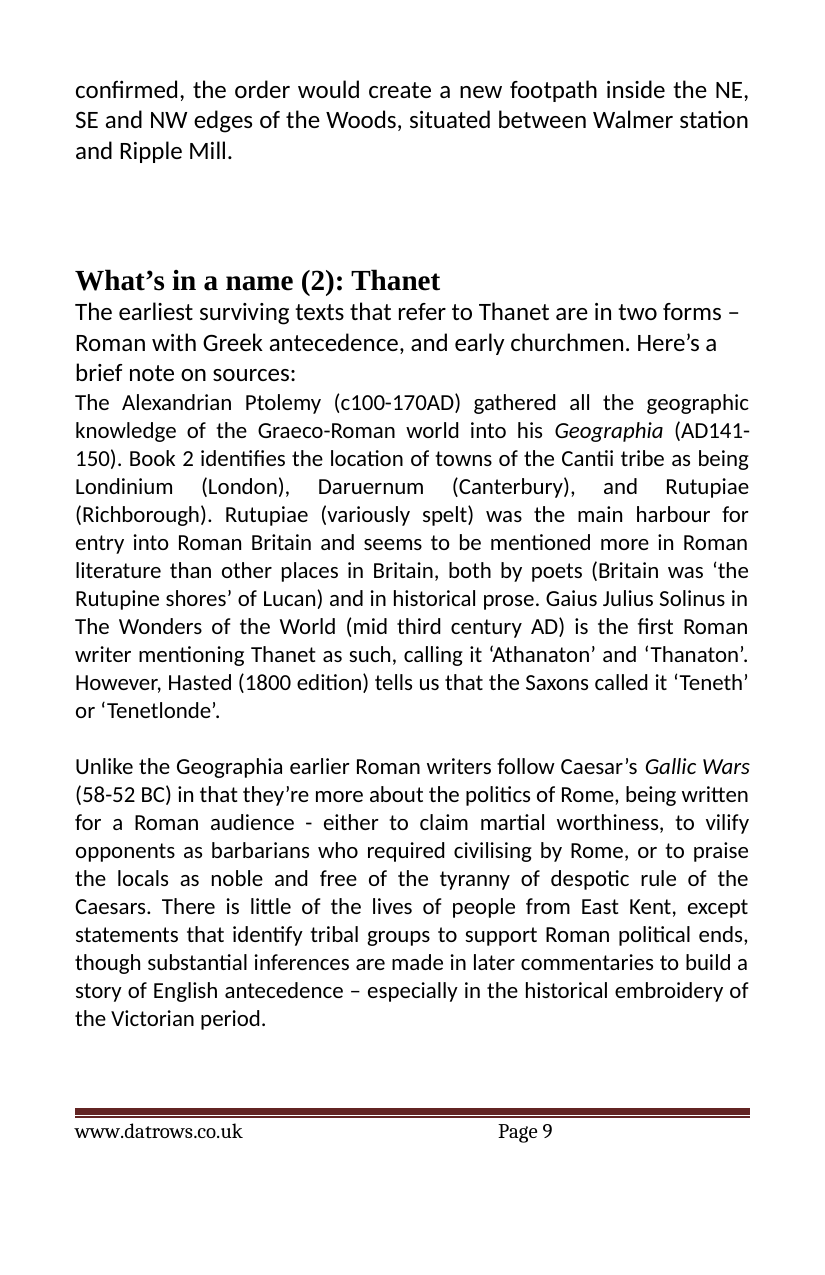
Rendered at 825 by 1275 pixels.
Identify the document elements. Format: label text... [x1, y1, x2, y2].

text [75, 74, 750, 165]
text The earliest surviving texts that refer to Thanet are in two forms – Roman with Greek antecedence, and early churchmen. Here’s a brief note on sources: [75, 297, 750, 388]
text What’s in a name (2): Thanet [75, 263, 750, 297]
text The Alexandrian Ptolemy (c100-170AD) gathered all the geographic knowledge of the Graeco-Roman world into his Geographia (AD141-150). Book 2 identifies the location of towns of the Cantii tribe as being Londinium (London), Daruernum (Canterbury), and Rutupiae (Richborough). Rutupiae (variously spelt) was the main harbour for entry into Roman Britain and seems to be mentioned more in Roman literature than other places in Britain, both by poets (Britain was ‘the Rutupine shores’ of Lucan) and in historical prose. Gaius Julius Solinus in The Wonders of the World (mid third century AD) is the first Roman writer mentioning Thanet as such, calling it ‘Athanaton’ and ‘Thanaton’. However, Hasted (1800 edition) tells us that the Saxons called it ‘Teneth’ or ‘Tenetlonde’. [75, 388, 750, 724]
text Unlike the Geographia earlier Roman writers follow Caesar’s Gallic Wars (58-52 BC) in that they’re more about the politics of Rome, being written for a Roman audience - either to claim martial worthiness, to vilify opponents as barbarians who required civilising by Rome, or to praise the locals as noble and free of the tyranny of despotic rule of the Caesars. There is little of the lives of people from East Kent, except statements that identify tribal groups to support Roman political ends, though substantial inferences are made in later commentaries to build a story of English antecedence – especially in the historical embroidery of the Victorian period. [75, 752, 750, 1033]
